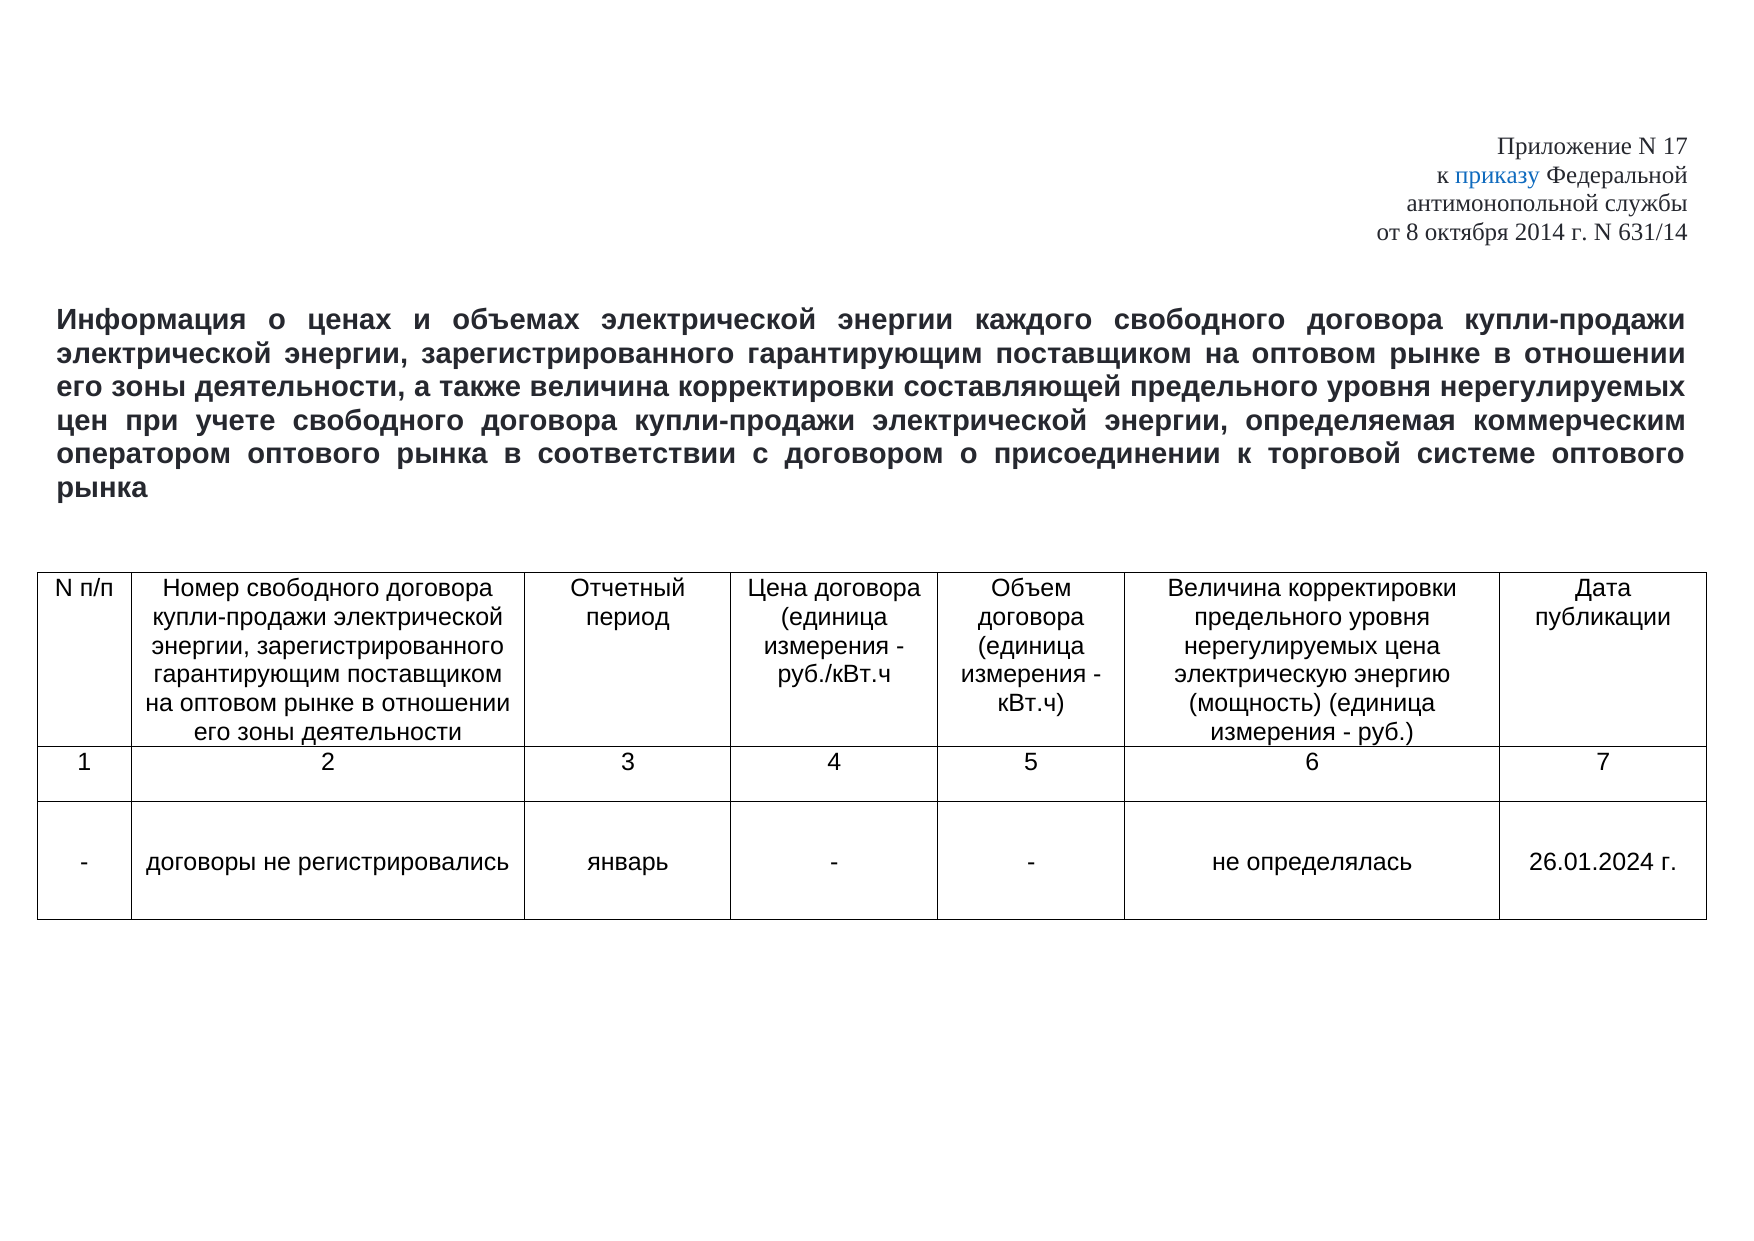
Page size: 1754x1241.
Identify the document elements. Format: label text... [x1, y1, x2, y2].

table_cell - [938, 802, 1124, 919]
table_cell 3 [525, 747, 730, 801]
table_cell 4 [731, 747, 937, 801]
table_header Отчетный период [525, 573, 730, 746]
table_cell 2 [132, 747, 524, 801]
table_header Дата публикации [1500, 573, 1706, 746]
table_header Величина корректировки предельного уровня нерегулируемых цена электрическую энергию (мощность) (единица измерения - руб.) [1125, 573, 1499, 746]
table_cell 1 [38, 747, 131, 801]
table_cell 6 [1125, 747, 1499, 801]
table_header Объем договора (единица измерения - кВт.ч) [938, 573, 1124, 746]
table_cell договоры не регистрировались [132, 802, 524, 919]
table_cell - [38, 802, 131, 919]
table_cell январь [525, 802, 730, 919]
table_cell 5 [938, 747, 1124, 801]
text Приложение N 17 к приказу Федеральной антимонопольной службы от 8 октября . N 631/14 [56, 131, 1687, 246]
table_cell 7 [1500, 747, 1706, 801]
table_header Номер свободного договора купли-продажи электрической энергии, зарегистрированного гарантирующим поставщиком на оптовом рынке в отношении его зоны деятельности [132, 573, 524, 746]
table_cell - [731, 802, 937, 919]
table_cell не определялась [1125, 802, 1499, 919]
subtitle Информация о ценах и объемах электрической энергии каждого свободного договора купли-продажи электрической энергии, зарегистрированного гарантирующим поставщиком на оптовом рынке в отношении его зоны деятельности, а также величина корректировки составляющей предельного уровня нерегулируемых цен при учете свободного договора купли-продажи электрической энергии, определяемая коммерческим оператором оптового рынка в соответствии с договором о присоединении к торговой системе оптового рынка [56, 302, 1687, 503]
table_header N п/п [38, 573, 131, 746]
table_cell 26.01.2024 г. [1500, 802, 1706, 919]
table_header Цена договора (единица измерения - руб./кВт.ч [731, 573, 937, 746]
